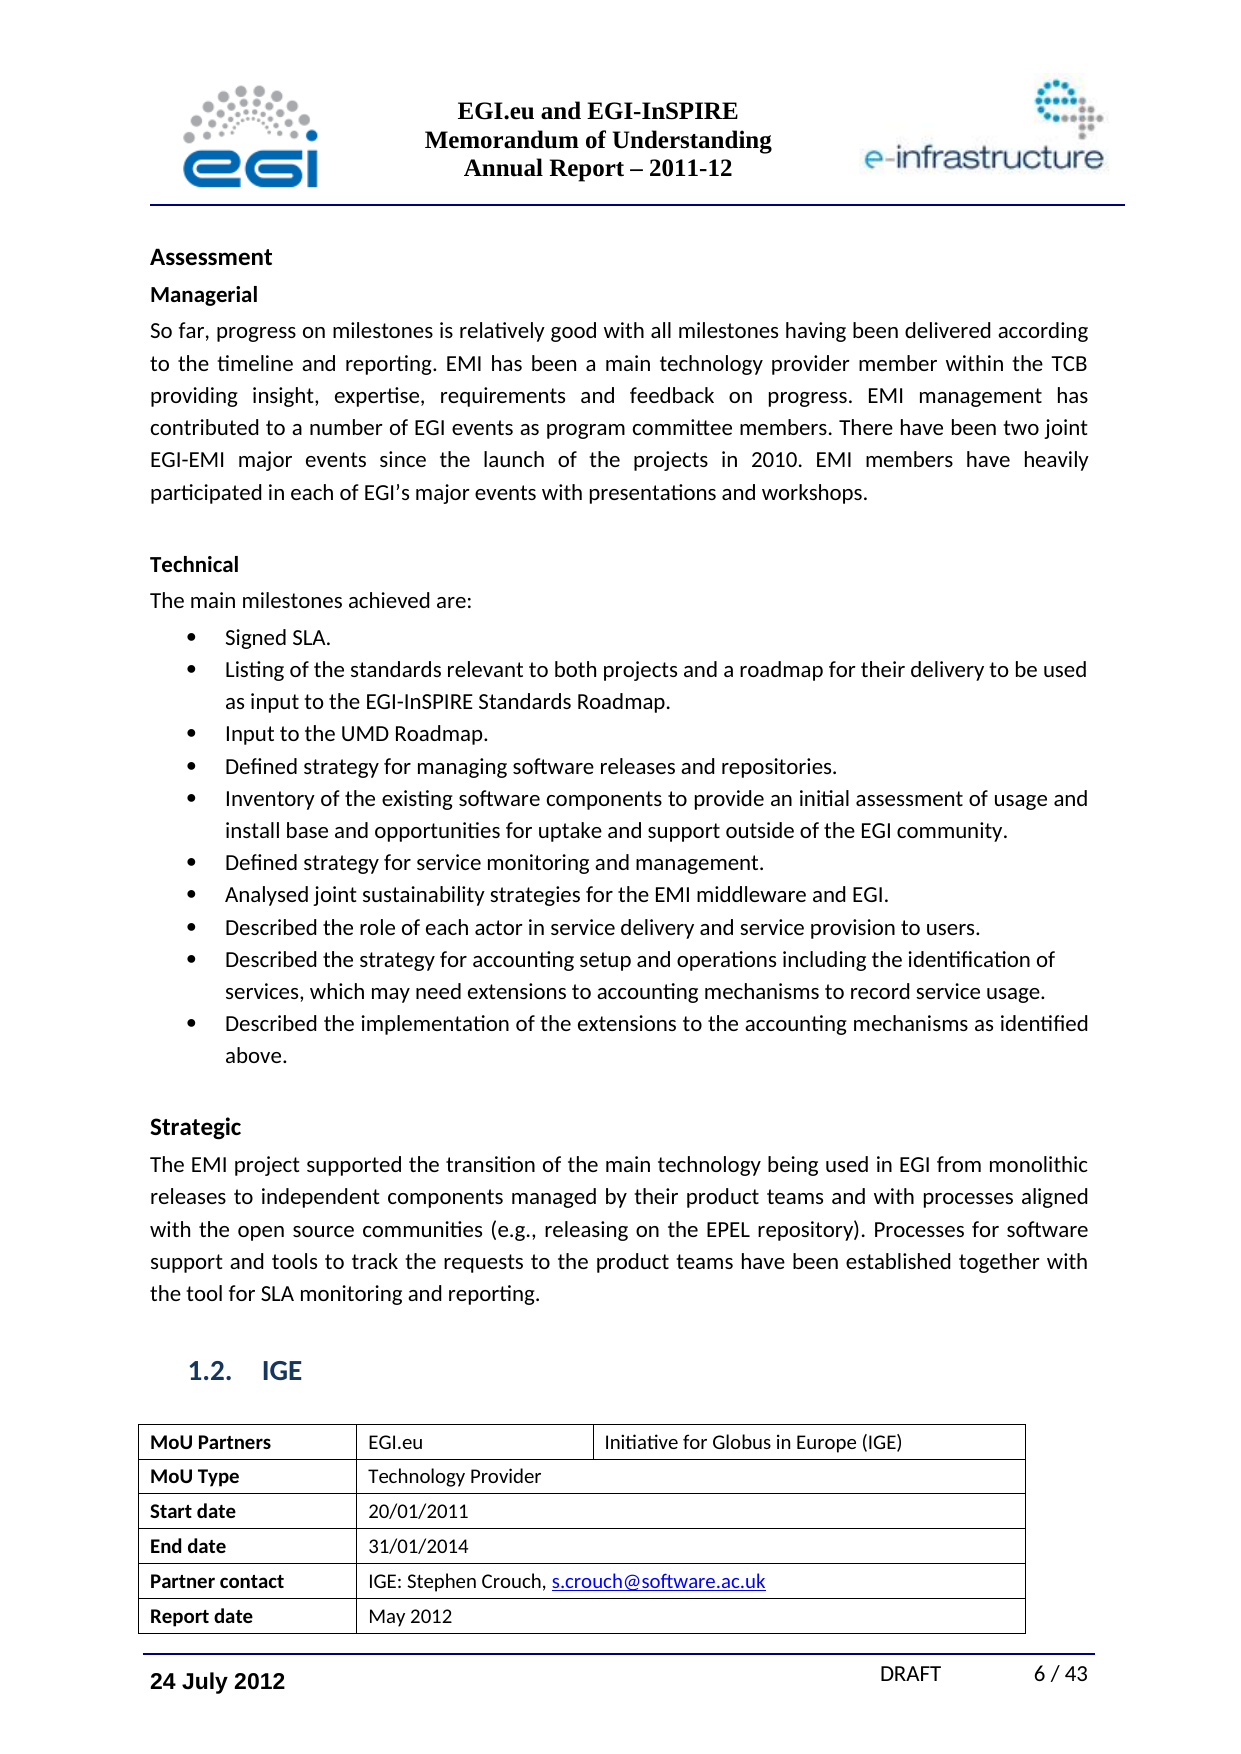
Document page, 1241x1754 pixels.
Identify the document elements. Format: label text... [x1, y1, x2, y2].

table_cell 31/01/2014 [357, 1529, 1025, 1563]
table_cell Start date [139, 1494, 356, 1528]
list Described the implementation of the extensions to the accounting mechanisms as identified above. [187, 1009, 1090, 1069]
text Technical [150, 550, 1090, 578]
picture [859, 73, 1110, 176]
table_cell MoU Type [139, 1460, 356, 1493]
list Analysed joint sustainability strategies for the EMI middleware and EGI. [187, 881, 1090, 908]
table_header MoU Partners [139, 1425, 356, 1458]
table_header Initiative for Globus in Europe (IGE) [594, 1425, 1025, 1458]
table_cell IGE: Stephen Crouch, s.crouch@software.ac.uk [357, 1564, 1025, 1598]
table_cell 20/01/2011 [357, 1494, 1025, 1528]
list Described the role of each actor in service delivery and service provision to users. [187, 913, 1090, 941]
table_header EGI.eu [357, 1425, 593, 1458]
list Input to the UMD Roadmap. [187, 719, 1090, 748]
table_cell May 2012 [357, 1599, 1025, 1632]
text The main milestones achieved are: [150, 587, 1090, 615]
text So far, progress on milestones is relatively good with all milestones having been delivered according to the timeline and reporting. EMI has been a main technology provider member within the TCB providing insight, expertise, requirements and feedback on progress. EMI management has contributed to a number of EGI events as program committee members. There have been two joint EGI-EMI major events since the launch of the projects in 2010. EMI members have heavily participated in each of EGI’s major events with presentations and workshops. [150, 317, 1090, 506]
list Inventory of the existing software components to provide an initial assessment of usage and install base and opportunities for uptake and support outside of the EGI community. [187, 784, 1090, 844]
subtitle IGE [187, 1352, 1090, 1387]
text Strategic [150, 1111, 1090, 1142]
list Described the strategy for accounting setup and operations including the identification of services, which may need extensions to accounting mechanisms to record service usage. [187, 945, 1090, 1005]
list Defined strategy for service monitoring and management. [187, 848, 1090, 876]
table_cell Partner contact [139, 1564, 356, 1598]
list Signed SLA. [187, 623, 1090, 651]
table_cell Technology Provider [357, 1460, 1025, 1493]
table_cell End date [139, 1529, 356, 1563]
list Listing of the standards relevant to both projects and a roadmap for their delivery to be used as input to the EGI-InSPIRE Standards Roadmap. [187, 655, 1090, 715]
text The EMI project supported the transition of the main technology being used in EGI from monolithic releases to independent components managed by their product teams and with processes aligned with the open source communities (e.g., releasing on the EPEL repository). Processes for software support and tools to track the requests to the product teams have been established together with the tool for SLA monitoring and reporting. [150, 1150, 1090, 1307]
picture [157, 77, 345, 196]
text Assessment [150, 241, 1090, 272]
list Defined strategy for managing software releases and repositories. [187, 752, 1090, 780]
text Managerial [150, 280, 1090, 308]
table_cell Report date [139, 1599, 356, 1632]
